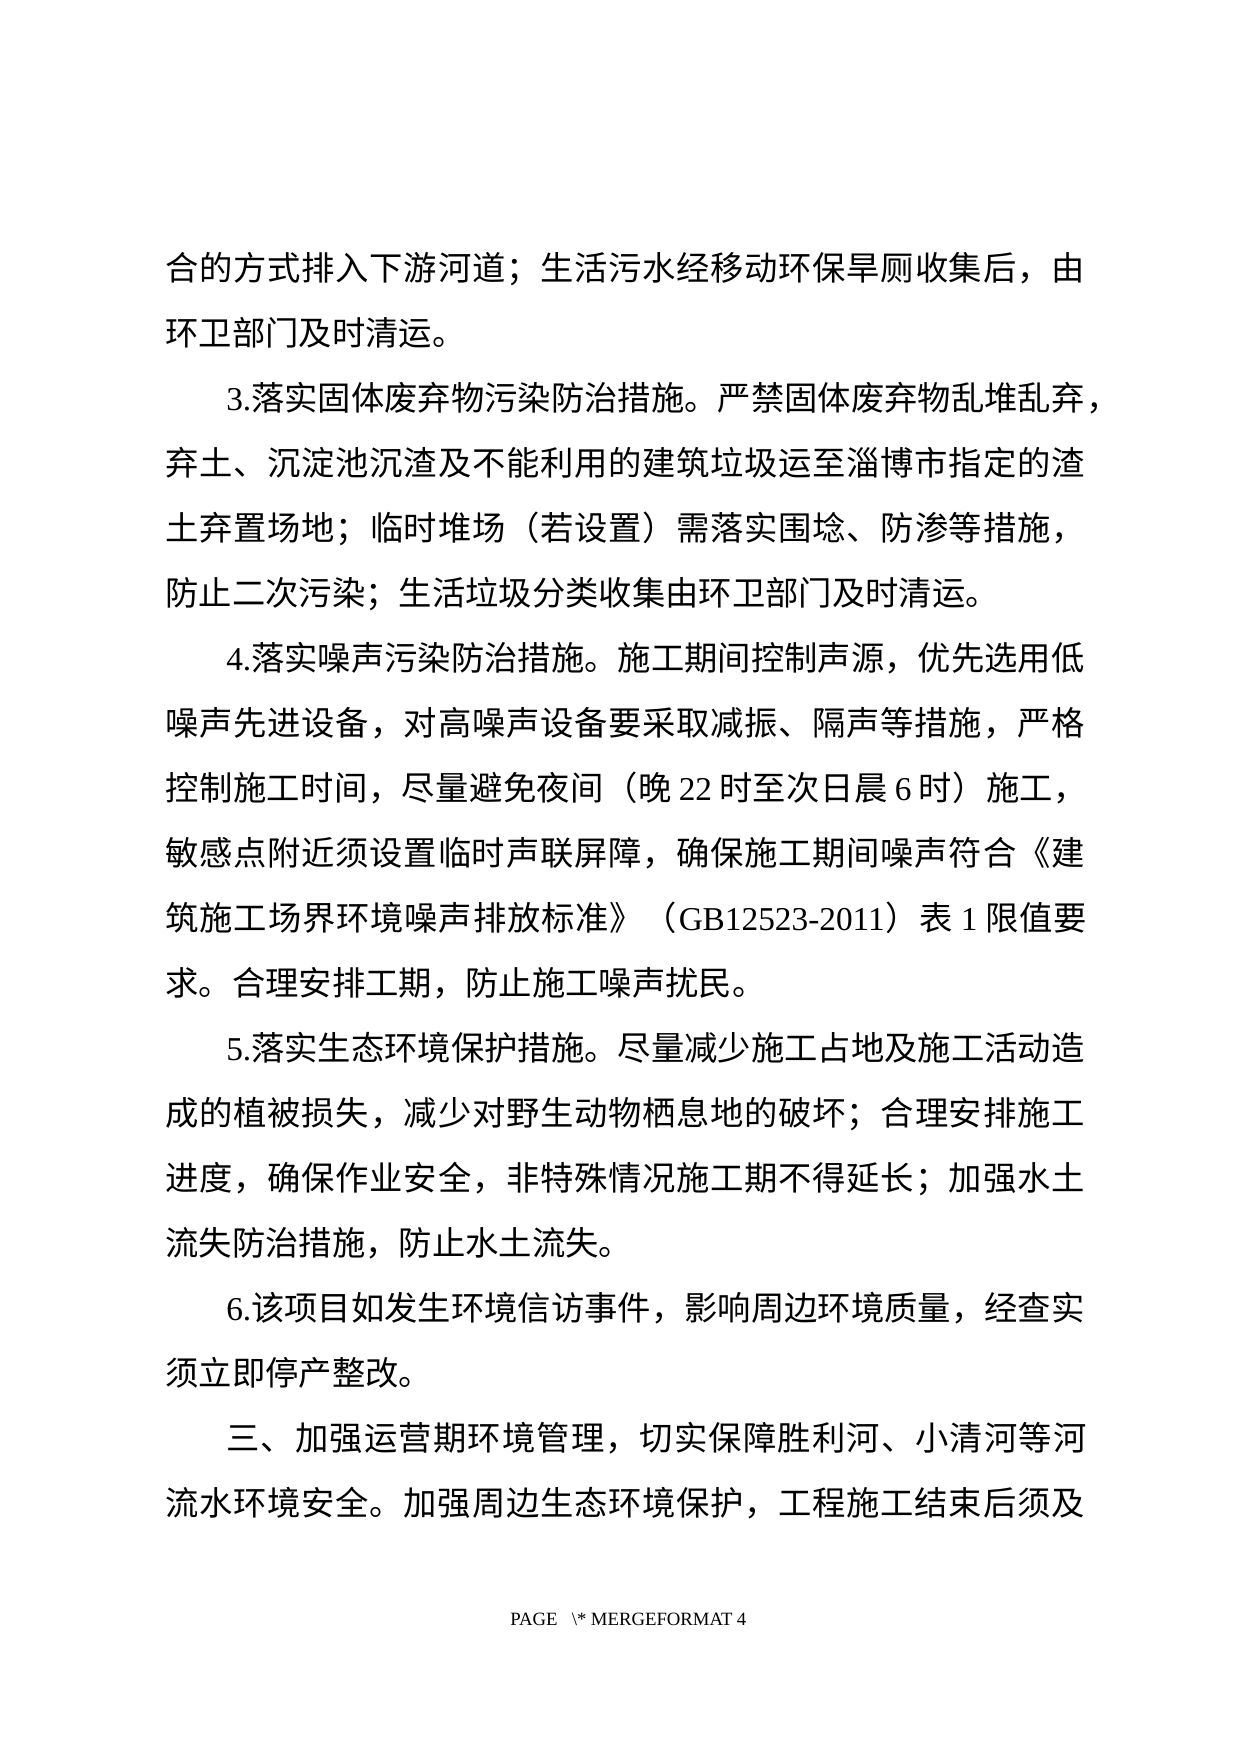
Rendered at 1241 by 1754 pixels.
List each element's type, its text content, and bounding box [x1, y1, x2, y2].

text 3.落实固体废弃物污染防治措施。严禁固体废弃物乱堆乱弃，弃土、沉淀池沉渣及不能利用的建筑垃圾运至淄博市指定的渣土弃置场地；临时堆场（若设置）需落实围埝、防渗等措施，防止二次污染；生活垃圾分类收集由环卫部门及时清运。 [165, 363, 1087, 623]
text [165, 233, 1087, 363]
text 4.落实噪声污染防治措施。施工期间控制声源，优先选用低噪声先进设备，对高噪声设备要采取减振、隔声等措施，严格控制施工时间，尽量避免夜间（晚22时至次日晨6时）施工，敏感点附近须设置临时声联屏障，确保施工期间噪声符合《建筑施工场界环境噪声排放标准》（GB12523-2011）表1限值要求。合理安排工期，防止施工噪声扰民。 [165, 623, 1087, 1013]
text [165, 1403, 1087, 1533]
text 5.落实生态环境保护措施。尽量减少施工占地及施工活动造成的植被损失，减少对野生动物栖息地的破坏；合理安排施工进度，确保作业安全，非特殊情况施工期不得延长；加强水土流失防治措施，防止水土流失。 [165, 1013, 1087, 1273]
text 6.该项目如发生环境信访事件，影响周边环境质量，经查实须立即停产整改。 [165, 1273, 1087, 1403]
